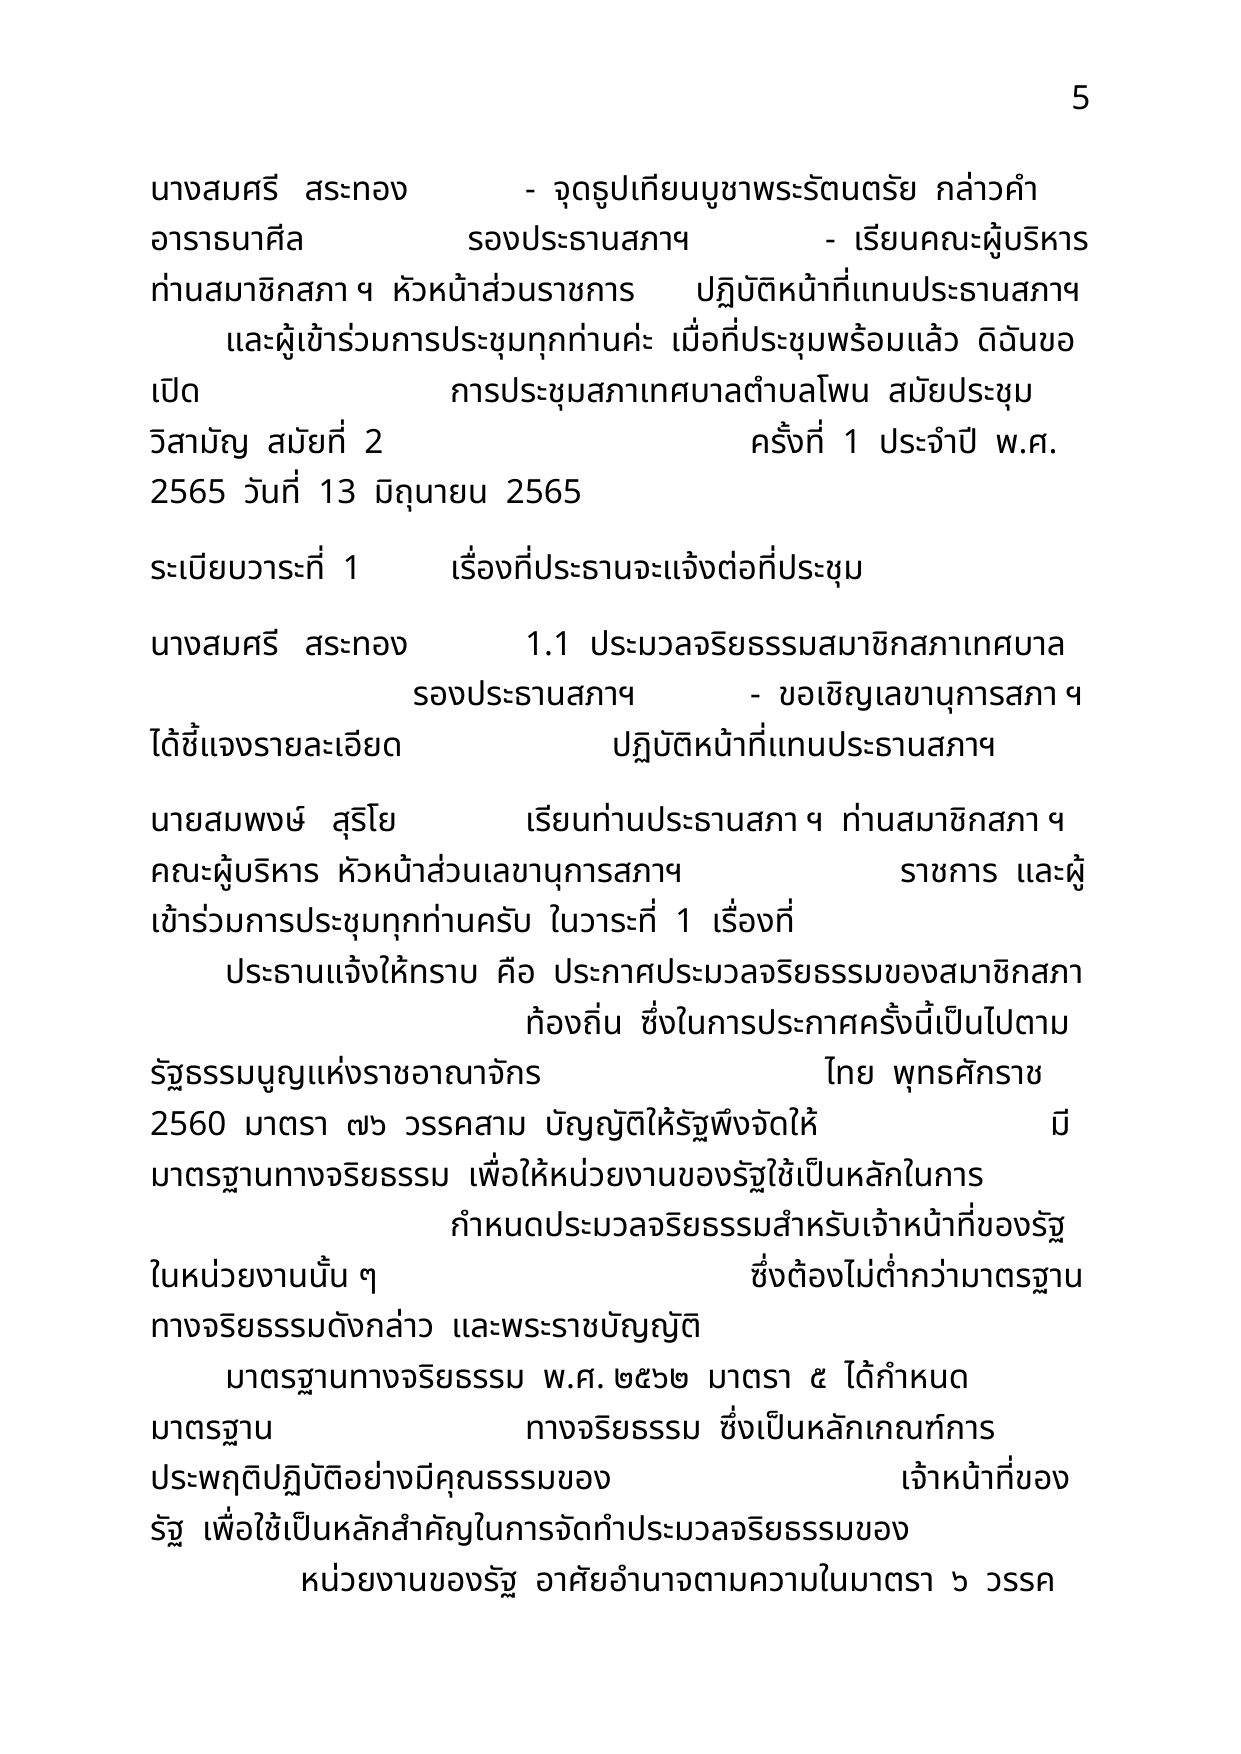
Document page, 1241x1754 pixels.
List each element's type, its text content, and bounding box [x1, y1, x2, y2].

text นางสมศรี สระทอง - จุดธูปเทียนบูชาพระรัตนตรัย กล่าวคำอาราธนาศีล รองประธานสภาฯ - เรียนคณะผู้บริหาร ท่านสมาชิกสภา ฯ หัวหน้าส่วนราชการ ปฏิบัติหน้าที่แทนประธานสภาฯ และผู้เข้าร่วมการประชุมทุกท่านค่ะ เมื่อที่ประชุมพร้อมแล้ว ดิฉันขอเปิด การประชุมสภาเทศบาลตำบลโพน สมัยประชุมวิสามัญ สมัยที่ 2 ครั้งที่ 1 ประจำปี พ.ศ. 2565 วันที่ 13 มิถุนายน 2565 [150, 164, 1090, 519]
text ระเบียบวาระที่ 1 เรื่องที่ประธานจะแจ้งต่อที่ประชุม [150, 544, 1090, 594]
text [150, 796, 1090, 1606]
text นางสมศรี สระทอง 1.1 ประมวลจริยธรรมสมาชิกสภาเทศบาล รองประธานสภาฯ - ขอเชิญเลขานุการสภา ฯ ได้ชี้แจงรายละเอียด ปฏิบัติหน้าที่แทนประธานสภาฯ [150, 619, 1090, 771]
